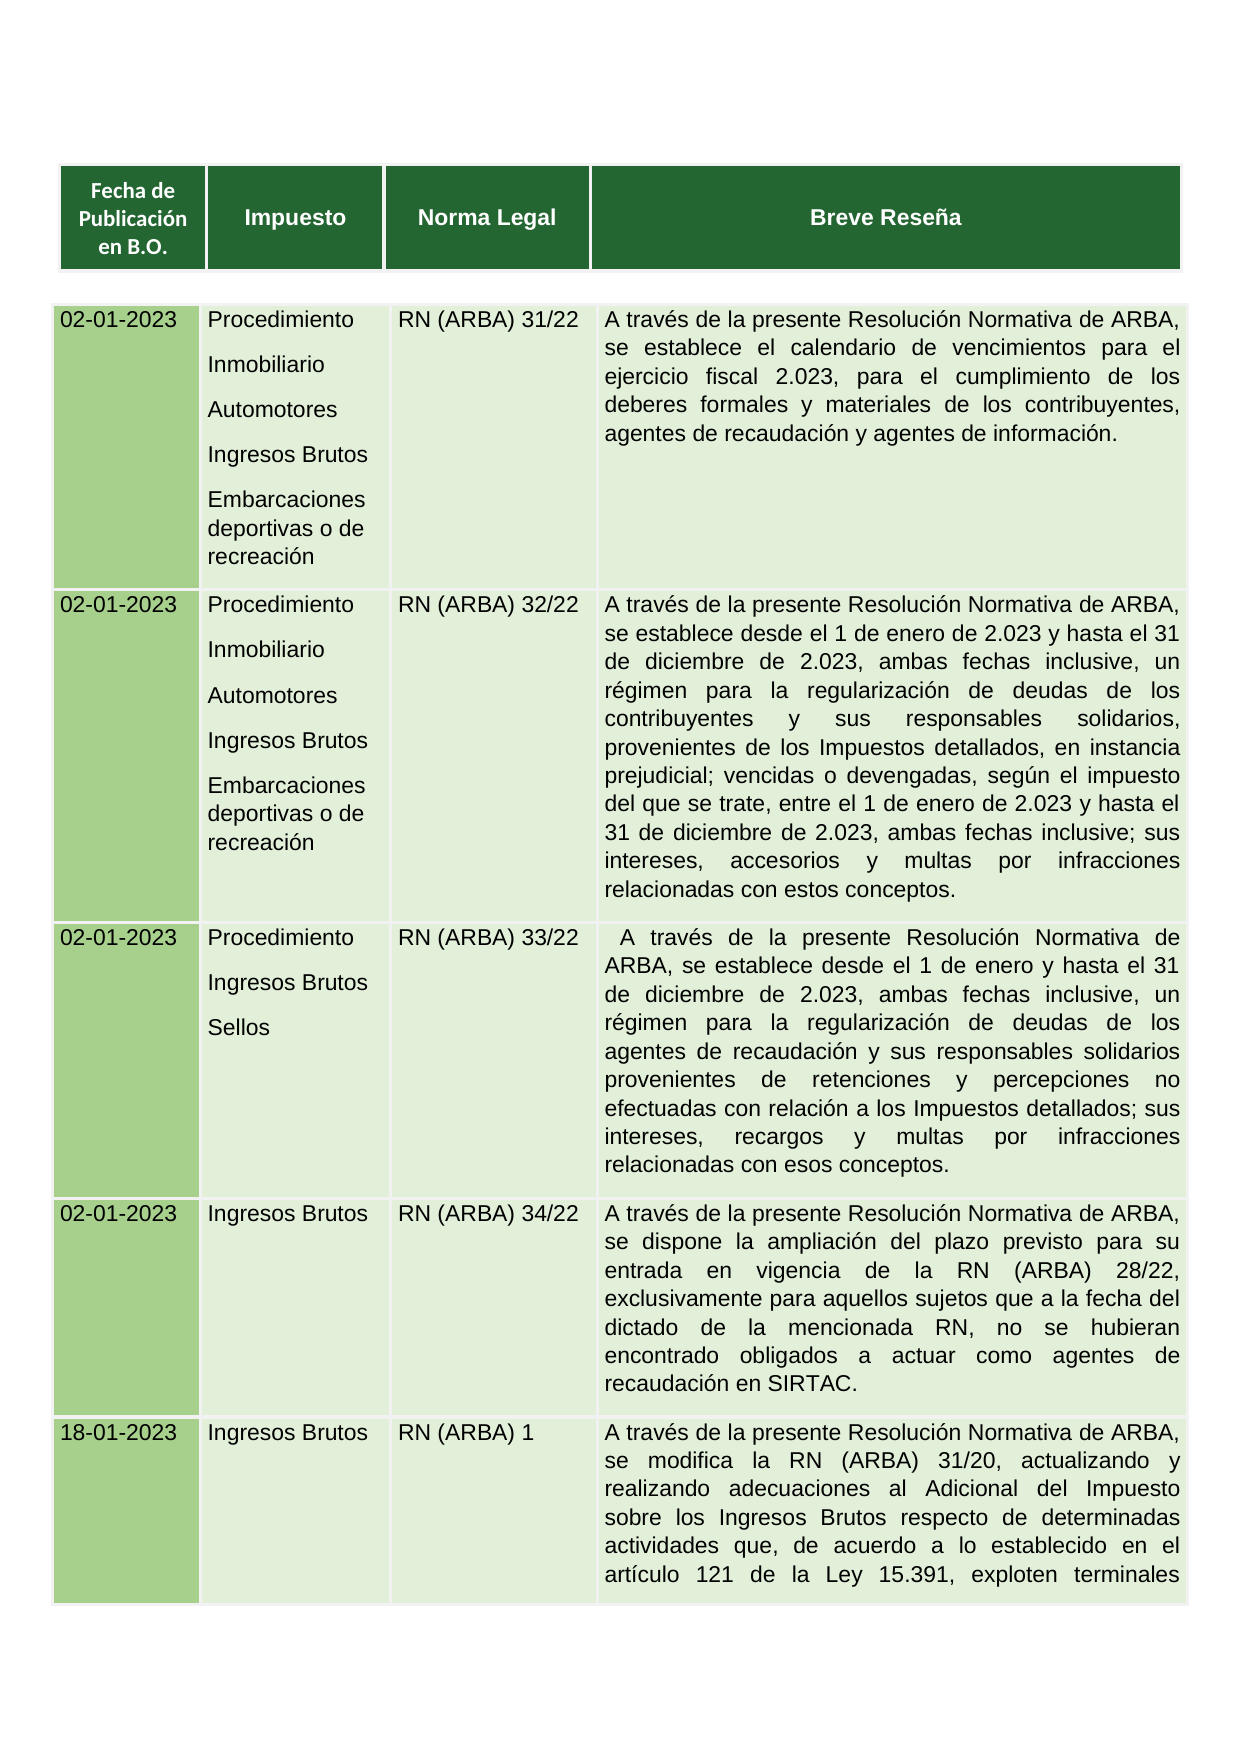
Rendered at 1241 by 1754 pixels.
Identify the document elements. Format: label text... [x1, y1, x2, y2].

table_cell A través de la presente Resolución Normativa de ARBA, se establece desde el 1 de enero y hasta el 31 de diciembre de 2.023, ambas fechas inclusive, un régimen para la regularización de deudas de los agentes de recaudación y sus responsables solidarios provenientes de retenciones y percepciones no efectuadas con relación a los Impuestos detallados; sus intereses, recargos y multas por infracciones relacionadas con esos conceptos. [599, 924, 1186, 1197]
table_cell Ingresos Brutos [202, 1419, 389, 1603]
table_cell RN (ARBA) 34/22 [392, 1200, 596, 1415]
table_cell A través de la presente Resolución Normativa de ARBA, se establece desde el 1 de enero de 2.023 y hasta el 31 de diciembre de 2.023, ambas fechas inclusive, un régimen para la regularización de deudas de los contribuyentes y sus responsables solidarios, provenientes de los Impuestos detallados, en instancia prejudicial; vencidas o devengadas, según el impuesto del que se trate, entre el 1 de enero de 2.023 y hasta el 31 de diciembre de 2.023, ambas fechas inclusive; sus intereses, accesorios y multas por infracciones relacionadas con estos conceptos. [599, 591, 1186, 921]
table_header A través de la presente Resolución Normativa de ARBA, se establece el calendario de vencimientos para el ejercicio fiscal 2.023, para el cumplimiento de los deberes formales y materiales de los contribuyentes, agentes de recaudación y agentes de información. [599, 306, 1186, 588]
table_cell Procedimiento Inmobiliario Automotores Ingresos Brutos Embarcaciones deportivas o de recreación [202, 591, 389, 921]
table_header Breve Reseña [592, 166, 1180, 269]
table_cell RN (ARBA) 33/22 [392, 924, 596, 1197]
table_header 02-01-2023 [54, 306, 199, 588]
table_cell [599, 1419, 1186, 1603]
table_header Impuesto [208, 166, 382, 269]
table_header Procedimiento Inmobiliario Automotores Ingresos Brutos Embarcaciones deportivas o de recreación [202, 306, 389, 588]
table_cell 18-01-2023 [54, 1419, 199, 1603]
table_cell RN (ARBA) 32/22 [392, 591, 596, 921]
table_header Norma Legal [386, 166, 589, 269]
table_cell Procedimiento Ingresos Brutos Sellos [202, 924, 389, 1197]
table_cell RN (ARBA) 1 [392, 1419, 596, 1603]
table_cell 02-01-2023 [54, 591, 199, 921]
table_cell 02-01-2023 [54, 924, 199, 1197]
table_cell Ingresos Brutos [202, 1200, 389, 1415]
table_header RN (ARBA) 31/22 [392, 306, 596, 588]
table_cell A través de la presente Resolución Normativa de ARBA, se dispone la ampliación del plazo previsto para su entrada en vigencia de la RN (ARBA) 28/22, exclusivamente para aquellos sujetos que a la fecha del dictado de la mencionada RN, no se hubieran encontrado obligados a actuar como agentes de recaudación en SIRTAC. [599, 1200, 1186, 1415]
table_header Fecha de Publicación en B.O. [61, 166, 205, 269]
table_cell 02-01-2023 [54, 1200, 199, 1415]
